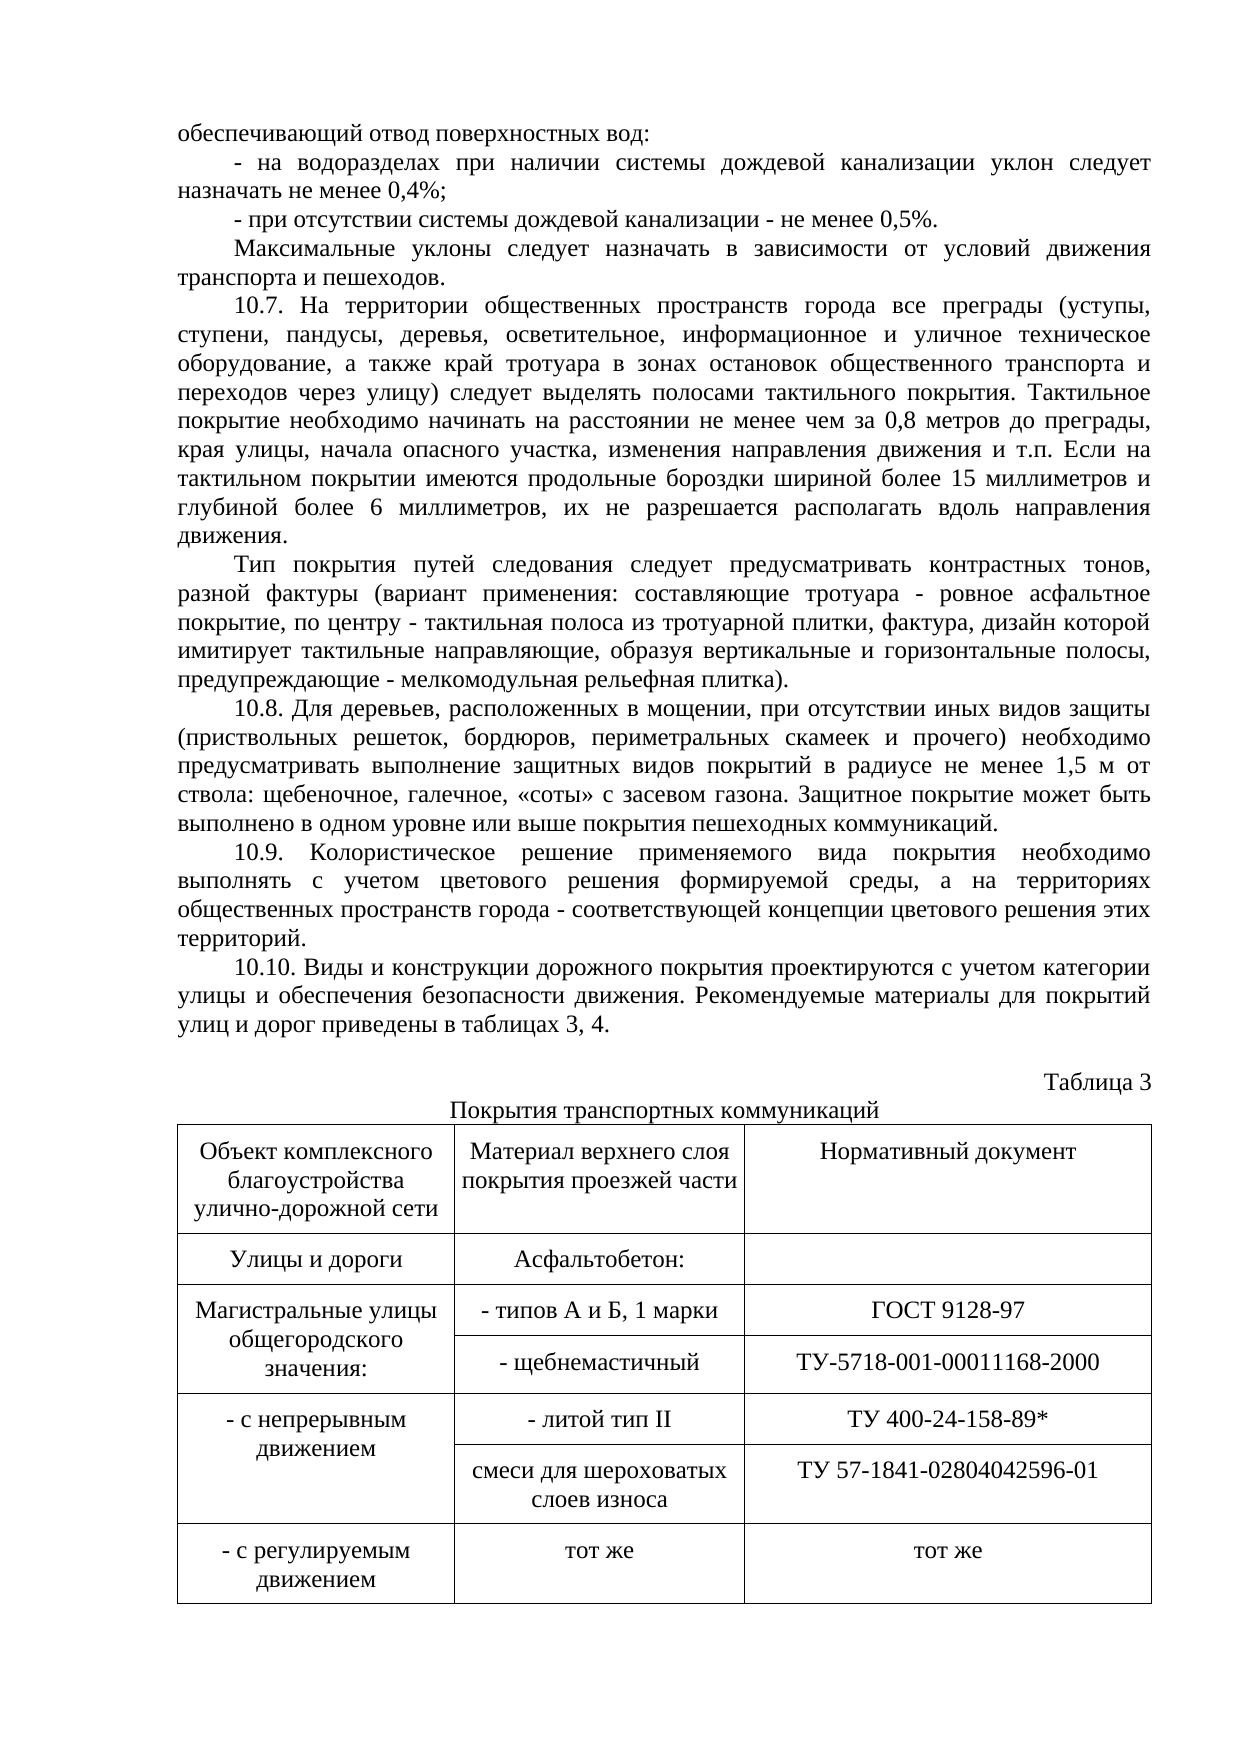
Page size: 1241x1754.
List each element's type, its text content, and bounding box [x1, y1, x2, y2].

table_cell ГОСТ 9128-97 [745, 1285, 1151, 1335]
text Таблица 3 [177, 1067, 1152, 1096]
table_cell Магистральные улицы общегородского значения: [178, 1285, 454, 1392]
table_header Нормативный документ [745, 1125, 1151, 1233]
table_cell ТУ 400-24-158-89* [745, 1394, 1151, 1443]
text - на водоразделах при наличии системы дождевой канализации уклон следует назначать не менее 0,4%; [177, 147, 1152, 204]
table_cell тот же [455, 1524, 744, 1603]
text 10.9. Колористическое решение применяемого вида покрытия необходимо выполнять с учетом цветового решения формируемой среды, а на территориях общественных пространств города - соответствующей концепции цветового решения этих территорий. [177, 837, 1152, 952]
table_cell Асфальтобетон: [455, 1234, 744, 1284]
table_cell тот же [745, 1524, 1151, 1603]
table_cell - щебнемастичный [455, 1336, 744, 1392]
text Покрытия транспортных коммуникаций [177, 1096, 1152, 1124]
table_cell - с регулируемым движением [178, 1524, 454, 1603]
text Максимальные уклоны следует назначать в зависимости от условий движения транспорта и пешеходов. [177, 233, 1152, 291]
table_cell ТУ-5718-001-00011168-2000 [745, 1336, 1151, 1392]
text - при отсутствии системы дождевой канализации - не менее 0,5%. [177, 204, 1152, 233]
text 10.7. На территории общественных пространств города все преграды (уступы, ступени, пандусы, деревья, осветительное, информационное и уличное техническое оборудование, а также край тротуара в зонах остановок общественного транспорта и переходов через улицу) следует выделять полосами тактильного покрытия. Тактильное покрытие необходимо начинать на расстоянии не менее чем за 0,8 метров до преграды, края улицы, начала опасного участка, изменения направления движения и т.п. Если на тактильном покрытии имеются продольные бороздки шириной более 15 миллиметров и глубиной более 6 миллиметров, их не разрешается располагать вдоль направления движения. [177, 291, 1152, 549]
text 10.8. Для деревьев, расположенных в мощении, при отсутствии иных видов защиты (приствольных решеток, бордюров, периметральных скамеек и прочего) необходимо предусматривать выполнение защитных видов покрытий в радиусе не менее 1,5 м от ствола: щебеночное, галечное, «соты» с засевом газона. Защитное покрытие может быть выполнено в одном уровне или выше покрытия пешеходных коммуникаций. [177, 693, 1152, 837]
table_header Материал верхнего слоя покрытия проезжей части [455, 1125, 744, 1233]
table_cell - с непрерывным движением [178, 1394, 454, 1523]
table_cell - типов А и Б, 1 марки [455, 1285, 744, 1335]
text 10.10. Виды и конструкции дорожного покрытия проектируются с учетом категории улицы и обеспечения безопасности движения. Рекомендуемые материалы для покрытий улиц и дорог приведены в таблицах 3, 4. [177, 952, 1152, 1038]
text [177, 118, 1152, 147]
table_cell Улицы и дороги [178, 1234, 454, 1284]
table_cell смеси для шероховатых слоев износа [455, 1445, 744, 1523]
table_cell [745, 1234, 1151, 1284]
table_header Объект комплексного благоустройства улично-дорожной сети [178, 1125, 454, 1233]
table_cell - литой тип II [455, 1394, 744, 1443]
text Тип покрытия путей следования следует предусматривать контрастных тонов, разной фактуры (вариант применения: составляющие тротуара - ровное асфальтное покрытие, по центру - тактильная полоса из тротуарной плитки, фактура, дизайн которой имитирует тактильные направляющие, образуя вертикальные и горизонтальные полосы, предупреждающие - мелкомодульная рельефная плитка). [177, 549, 1152, 693]
table_cell ТУ 57-1841-02804042596-01 [745, 1445, 1151, 1523]
